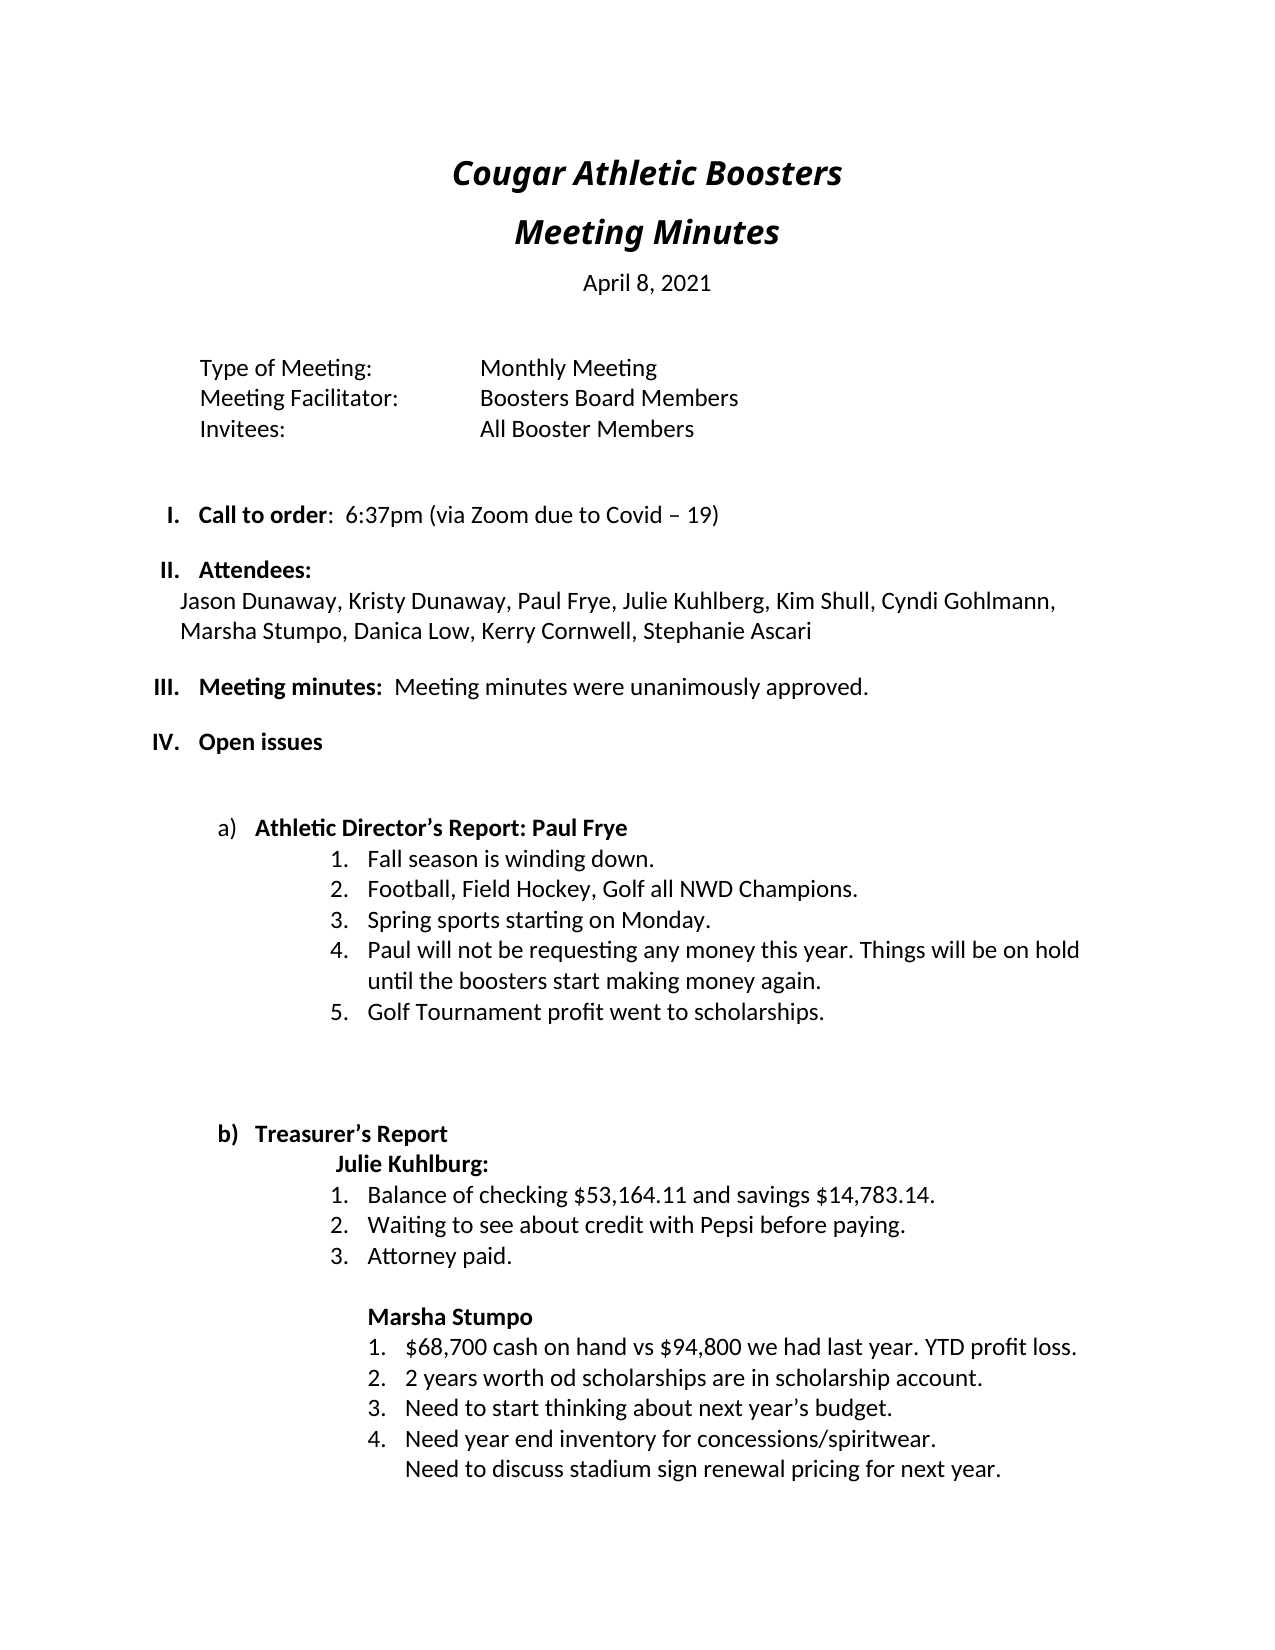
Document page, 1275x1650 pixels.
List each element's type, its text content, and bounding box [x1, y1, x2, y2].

text Invitees: All Booster Members [199, 413, 1095, 443]
text Type of Meeting: Monthly Meeting [199, 352, 1095, 382]
list Treasurer’s Report [217, 1118, 1095, 1148]
list Need to start thinking about next year’s budget. [367, 1392, 1095, 1423]
list Meeting minutes: Meeting minutes were unanimously approved. [180, 671, 1095, 702]
list Spring sports starting on Monday. [330, 904, 1095, 935]
subtitle Meeting Minutes [199, 208, 1095, 254]
list Athletic Director’s Report: Paul Frye [217, 813, 1095, 843]
list Paul will not be requesting any money this year. Things will be on hold until the boosters start making money again. [330, 935, 1095, 996]
list Football, Field Hockey, Golf all NWD Champions. [330, 874, 1095, 904]
list Attendees: [180, 554, 1095, 585]
list Open issues [180, 727, 1095, 757]
list Marsha Stumpo [367, 1301, 1095, 1331]
list Fall season is winding down. [330, 843, 1095, 874]
list 2 years worth od scholarships are in scholarship account. [367, 1362, 1095, 1392]
text Meeting Facilitator: Boosters Board Members [199, 382, 1095, 413]
list Need year end inventory for concessions/spiritwear. [367, 1423, 1095, 1453]
list Julie Kuhlburg: [330, 1148, 1095, 1179]
list Golf Tournament profit went to scholarships. [330, 996, 1095, 1026]
list Call to order: 6:37pm (via Zoom due to Covid – 19) [180, 499, 1095, 529]
list Attorney paid. [330, 1240, 1095, 1270]
list Waiting to see about credit with Pepsi before paying. [330, 1209, 1095, 1240]
list Balance of checking $53,164.11 and savings $14,783.14. [330, 1179, 1095, 1209]
text Jason Dunaway, Kristy Dunaway, Paul Frye, Julie Kuhlberg, Kim Shull, Cyndi Gohlmann, Marsha Stumpo, Danica Low, Kerry Cornwell, Stephanie Ascari [180, 585, 1095, 646]
list Need to discuss stadium sign renewal pricing for next year. [405, 1453, 1095, 1484]
subtitle Cougar Athletic Boosters [199, 150, 1095, 195]
list $68,700 cash on hand vs $94,800 we had last year. YTD profit loss. [367, 1331, 1095, 1362]
